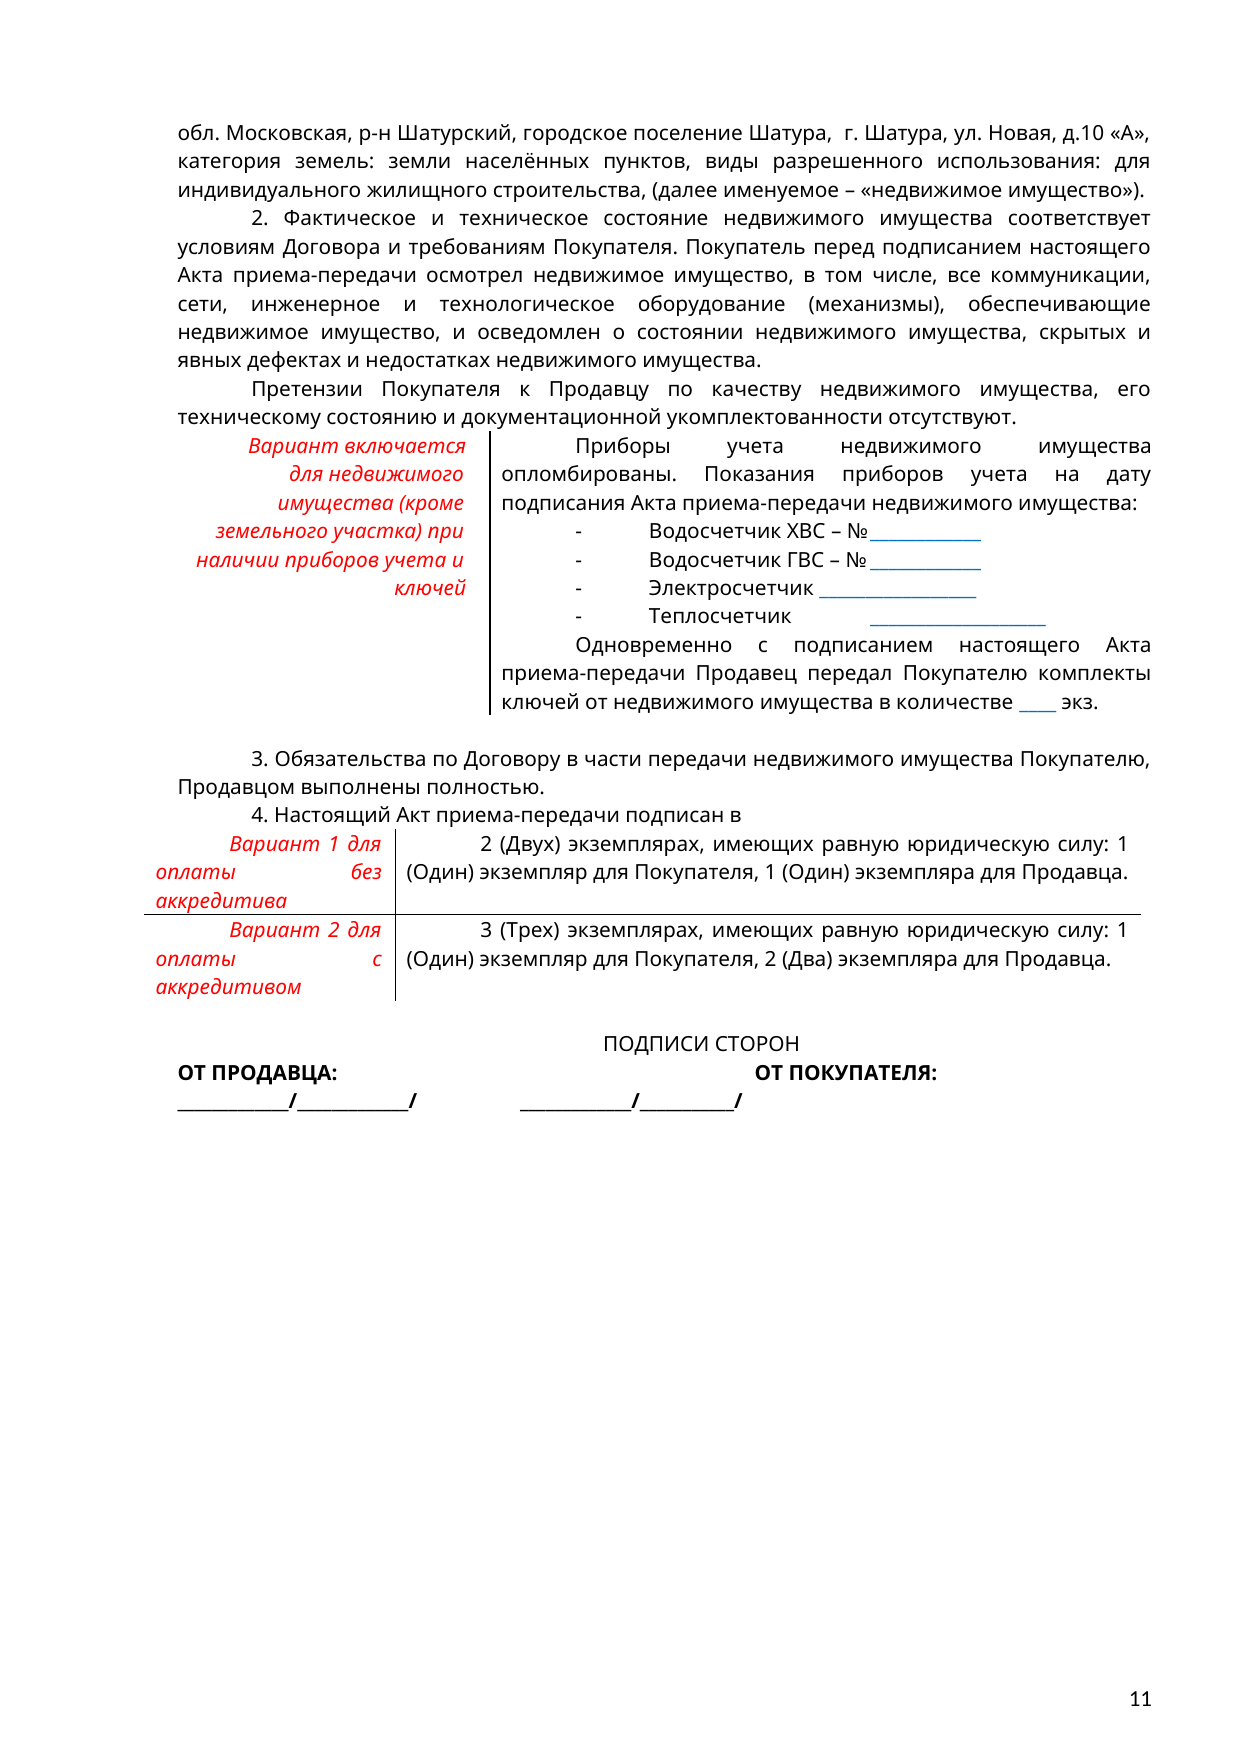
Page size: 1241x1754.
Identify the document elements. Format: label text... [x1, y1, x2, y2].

text ОТ ПРОДАВЦА: ОТ ПОКУПАТЕЛЯ: [177, 1058, 1152, 1086]
table_header Вариант включается для недвижимого имущества (кроме земельного участка) при наличии приборов учета и ключей [177, 431, 489, 715]
text 3. Обязательства по Договору в части передачи недвижимого имущества Покупателю, Продавцом выполнены полностью. [177, 744, 1152, 801]
table_cell Вариант 2 для оплаты с аккредитивом [144, 915, 395, 1001]
table_header 2 (Двух) экземплярах, имеющих равную юридическую силу: 1 (Один) экземпляр для Покупателя, 1 (Один) экземпляра для Продавца. [396, 829, 1141, 914]
table_header Вариант 1 для оплаты без аккредитива [144, 829, 395, 914]
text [177, 118, 1152, 203]
text 4. Настоящий Акт приема-передачи подписан в [177, 801, 1152, 829]
text Претензии Покупателя к Продавцу по качеству недвижимого имущества, его техническому состоянию и документационной укомплектованности отсутствуют. [177, 374, 1152, 431]
text ПОДПИСИ СТОРОН [177, 1029, 1152, 1058]
text _____________/_____________/ _____________/___________/ [177, 1086, 1152, 1114]
text 2. Фактическое и техническое состояние недвижимого имущества соответствует условиям Договора и требованиям Покупателя. Покупатель перед подписанием настоящего Акта приема-передачи осмотрел недвижимое имущество, в том числе, все коммуникации, сети, инженерное и технологическое оборудование (механизмы), обеспечивающие недвижимое имущество, и осведомлен о состоянии недвижимого имущества, скрытых и явных дефектах и недостатках недвижимого имущества. [177, 203, 1152, 374]
table_cell 3 (Трех) экземплярах, имеющих равную юридическую силу: 1 (Один) экземпляр для Покупателя, 2 (Два) экземпляра для Продавца. [396, 915, 1141, 1001]
table_header Приборы учета недвижимого имущества опломбированы. Показания приборов учета на дату подписания Акта приема-передачи недвижимого имущества: - Водосчетчик ХВС – № ____________ - Водосчетчик ГВС – № ____________ - Электросчетчик _________________ - Теплосчетчик ___________________ Одновременно с подписанием настоящего Акта приема-передачи Продавец передал Покупателю комплекты ключей от недвижимого имущества в количестве ____ экз. [491, 431, 1163, 715]
